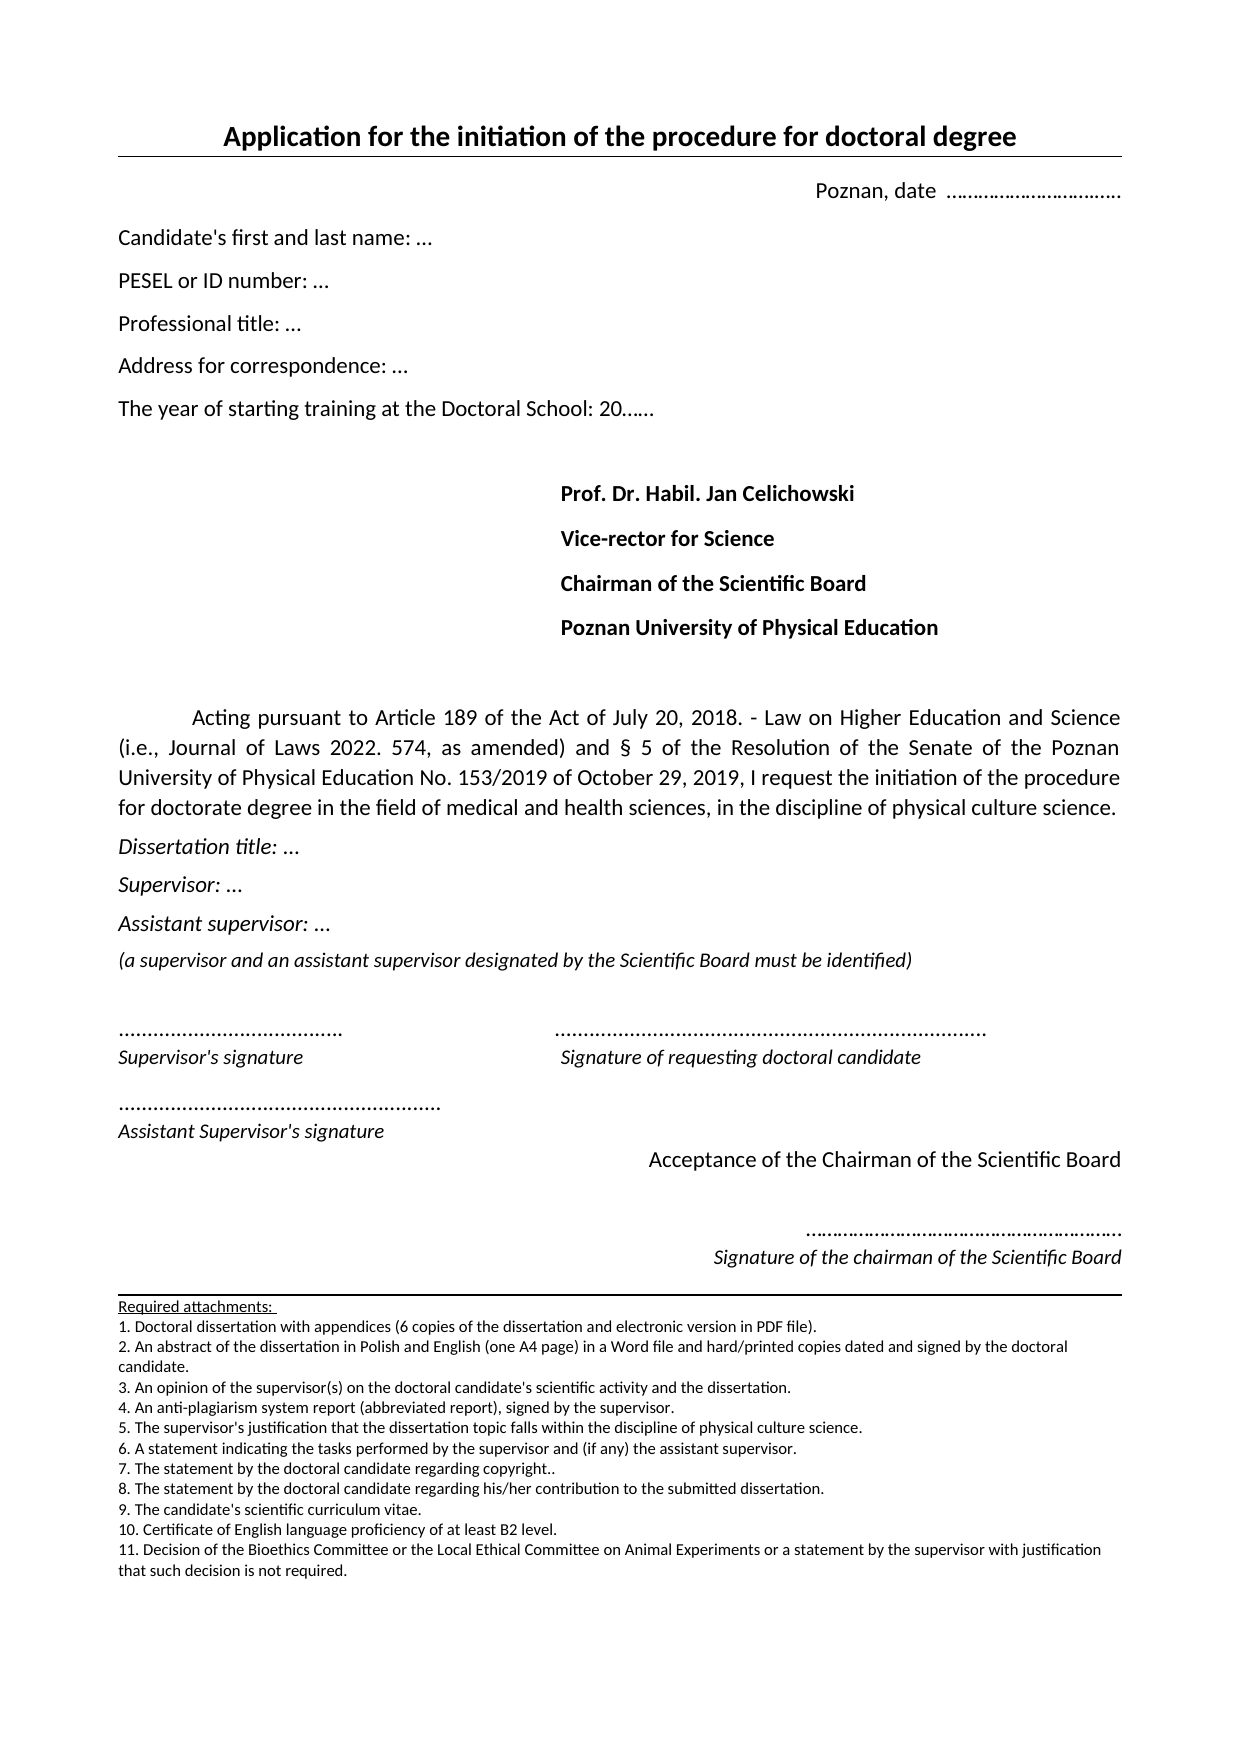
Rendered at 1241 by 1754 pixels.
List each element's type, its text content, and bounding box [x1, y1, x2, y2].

text Prof. Dr. Habil. Jan Celichowski [561, 479, 1122, 507]
text Vice-rector for Science [561, 524, 1122, 552]
text Signature of the chairman of the Scientific Board [118, 1244, 1122, 1270]
text Candidate's first and last name: … [118, 223, 1122, 251]
text 10. Certificate of English language proficiency of at least B2 level. [118, 1519, 1122, 1539]
text Acting pursuant to Article 189 of the Act of July 20, 2018. - Law on Higher Education and Science (i.e., Journal of Laws 2022. 574, as amended) and § 5 of the Resolution of the Senate of the Poznan University of Physical Education No. 153/2019 of October 29, 2019, I request the initiation of the procedure for doctorate degree in the field of medical and health sciences, in the discipline of physical culture science. [118, 703, 1122, 822]
text Acceptance of the Chairman of the Scientific Board [118, 1146, 1122, 1173]
text PESEL or ID number: … [118, 266, 1122, 294]
text Address for correspondence: … [118, 351, 1122, 379]
text Poznan University of Physical Education [561, 613, 1122, 642]
text 9. The candidate's scientific curriculum vitae. [118, 1499, 1122, 1519]
text 1. Doctoral dissertation with appendices (6 copies of the dissertation and electronic version in PDF file). [118, 1316, 1122, 1336]
text The year of starting training at the Doctoral School: 20…… [118, 394, 1122, 422]
text 4. An anti-plagiarism system report (abbreviated report), signed by the supervisor. [118, 1397, 1122, 1418]
text 5. The supervisor's justification that the dissertation topic falls within the discipline of physical culture science. [118, 1418, 1122, 1438]
text Dissertation title: … [118, 832, 1122, 860]
text Supervisor: … [118, 871, 1122, 899]
text 6. A statement indicating the tasks performed by the supervisor and (if any) the assistant supervisor. [118, 1438, 1122, 1458]
text Application for the initiation of the procedure for doctoral degree [118, 118, 1122, 156]
text Chairman of the Scientific Board [561, 569, 1122, 597]
text ........................................................ [118, 1088, 1122, 1116]
text Assistant supervisor: … [118, 909, 1122, 937]
text Required attachments: [118, 1296, 1122, 1316]
text Professional title: … [118, 309, 1122, 337]
text 7. The statement by the doctoral candidate regarding copyright.. [118, 1458, 1122, 1479]
text …………………………………………………… [118, 1214, 1122, 1242]
text 2. An abstract of the dissertation in Polish and English (one A4 page) in a Word file and hard/printed copies dated and signed by the doctoral candidate. [118, 1336, 1122, 1377]
text Poznan, date ……………………….….. [118, 176, 1122, 204]
text 8. The statement by the doctoral candidate regarding his/her contribution to the submitted dissertation. [118, 1479, 1122, 1499]
text 11. Decision of the Bioethics Committee or the Local Ethical Committee on Animal Experiments or a statement by the supervisor with justification that such decision is not required. [118, 1539, 1122, 1580]
text Supervisor's signature Signature of requesting doctoral candidate [118, 1044, 1122, 1069]
text 3. An opinion of the supervisor(s) on the doctoral candidate's scientific activity and the dissertation. [118, 1377, 1122, 1397]
text (a supervisor and an assistant supervisor designated by the Scientific Board must be identified) [118, 948, 1122, 973]
text Assistant Supervisor's signature [118, 1118, 1122, 1143]
text ....................................... ........................................................................... [118, 1014, 1122, 1042]
